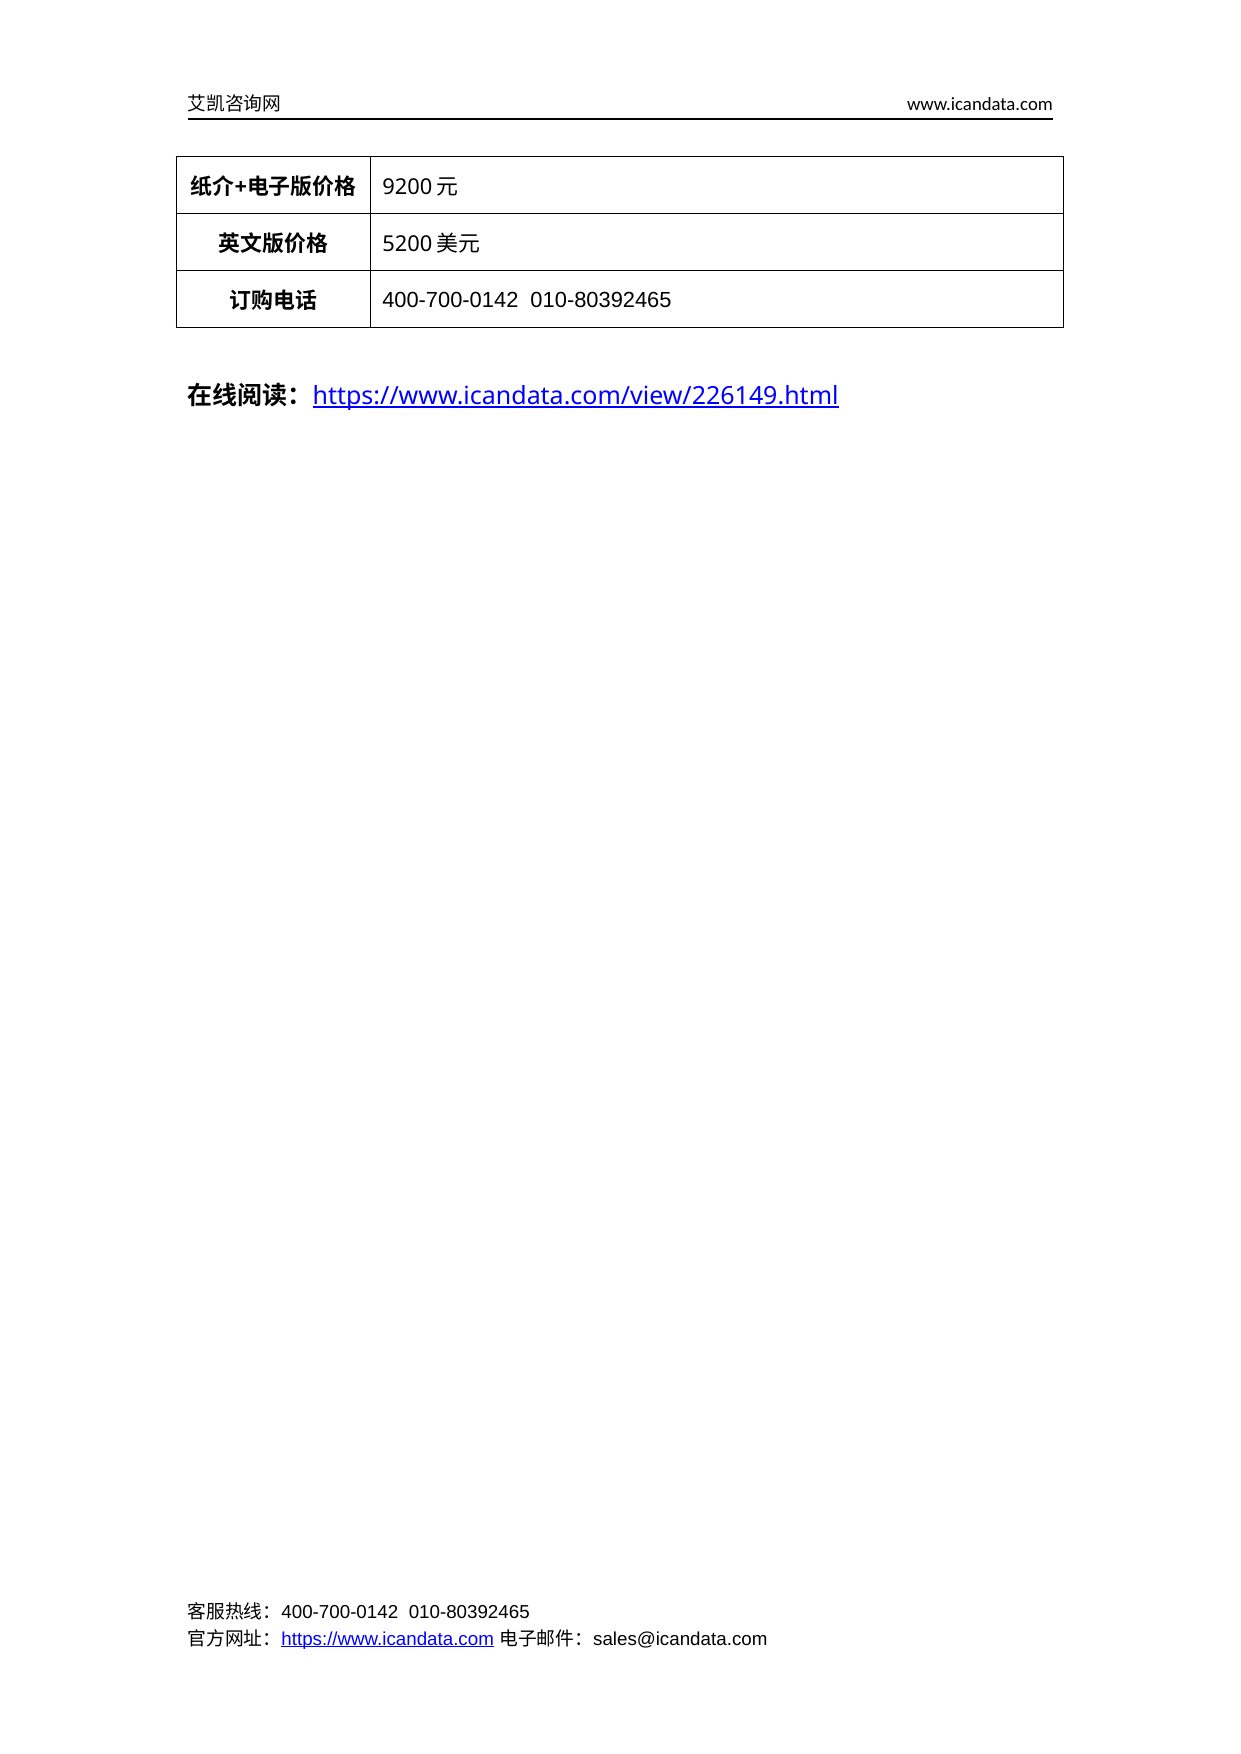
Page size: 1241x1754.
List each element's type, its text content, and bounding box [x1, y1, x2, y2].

table_cell 纸介+电子版价格 [177, 157, 370, 213]
table_cell 英文版价格 [177, 214, 370, 270]
table_cell 400-700-0142 010-80392465 [371, 271, 1063, 327]
text 在线阅读：https://www.icandata.com/view/226149.html [187, 361, 1053, 426]
table_cell 订购电话 [177, 271, 370, 327]
table_cell 9200元 [371, 157, 1063, 213]
table_cell 5200美元 [371, 214, 1063, 270]
